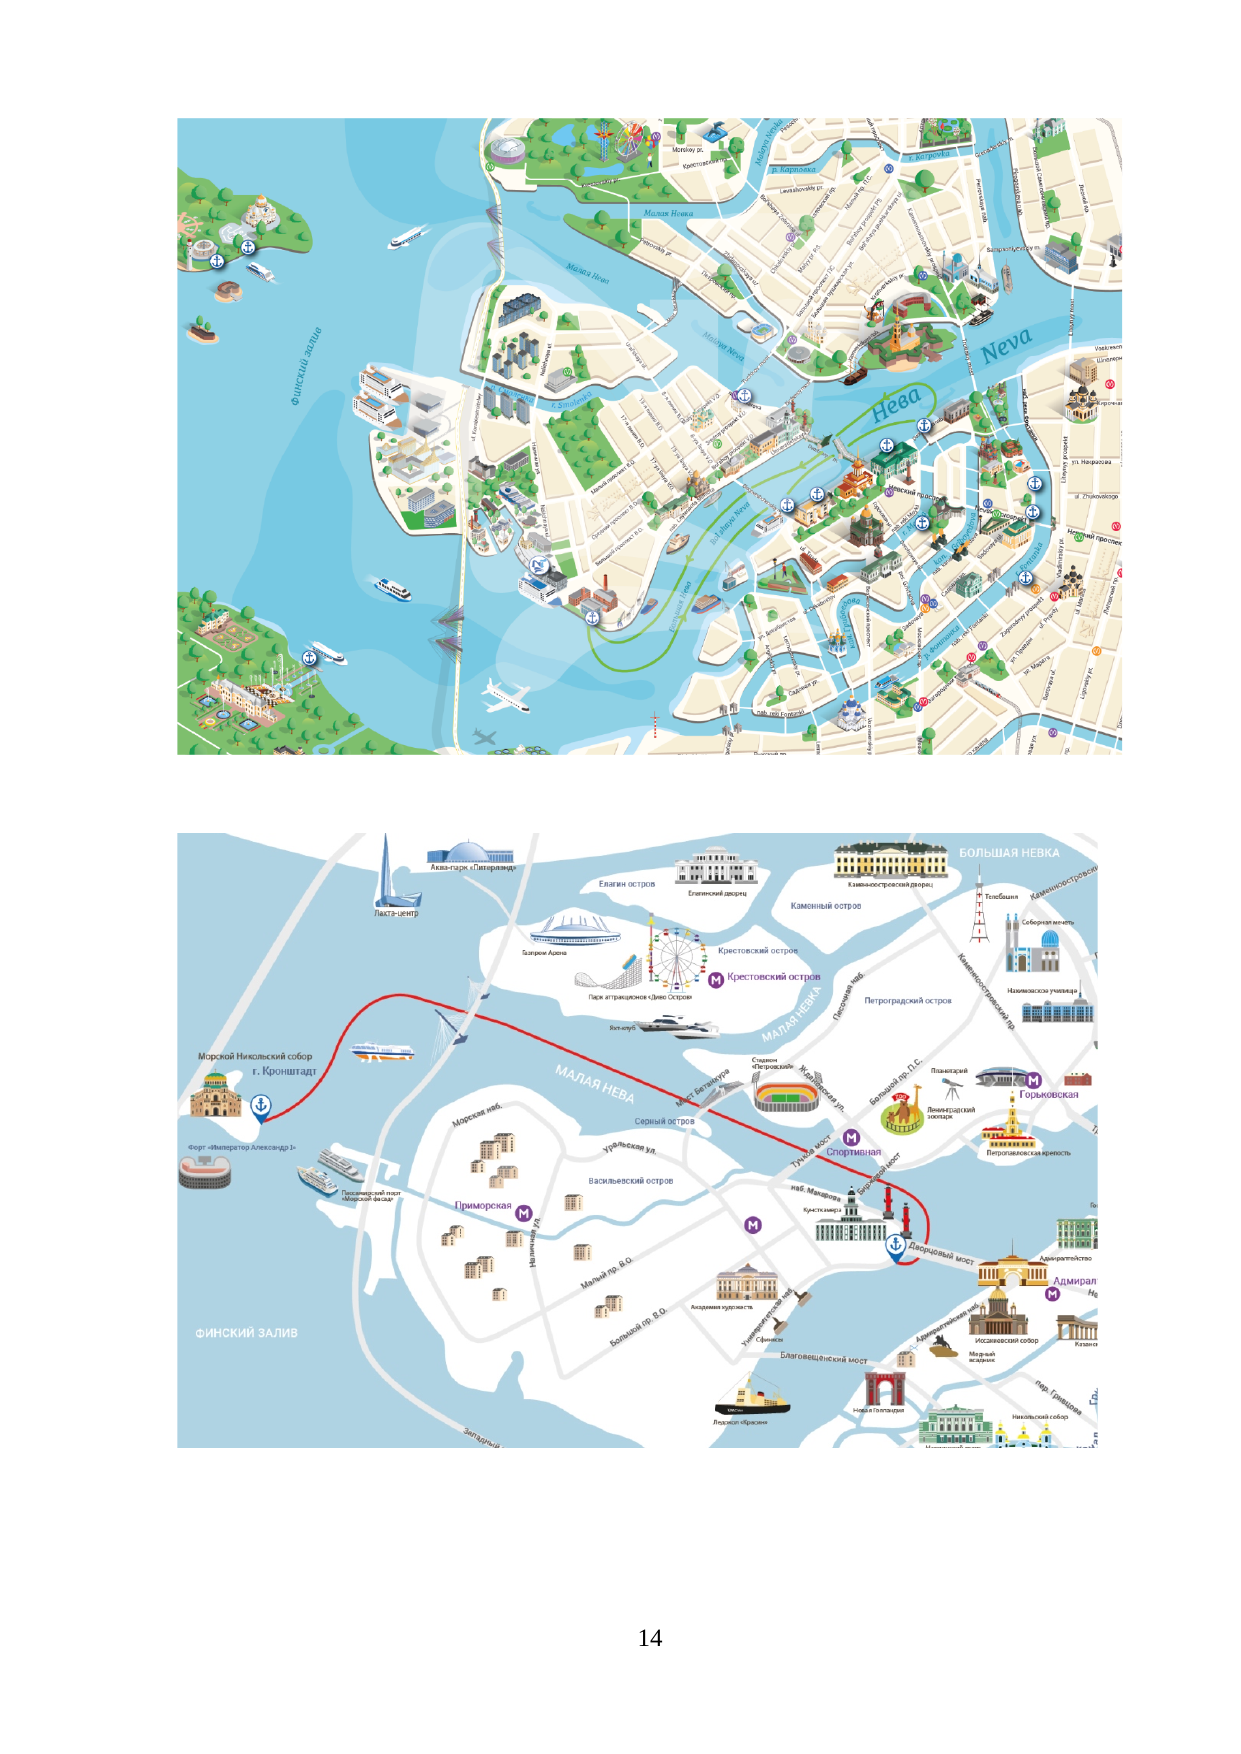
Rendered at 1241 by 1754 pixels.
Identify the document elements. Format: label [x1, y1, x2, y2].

picture [177, 833, 1098, 1448]
picture [177, 118, 1123, 755]
